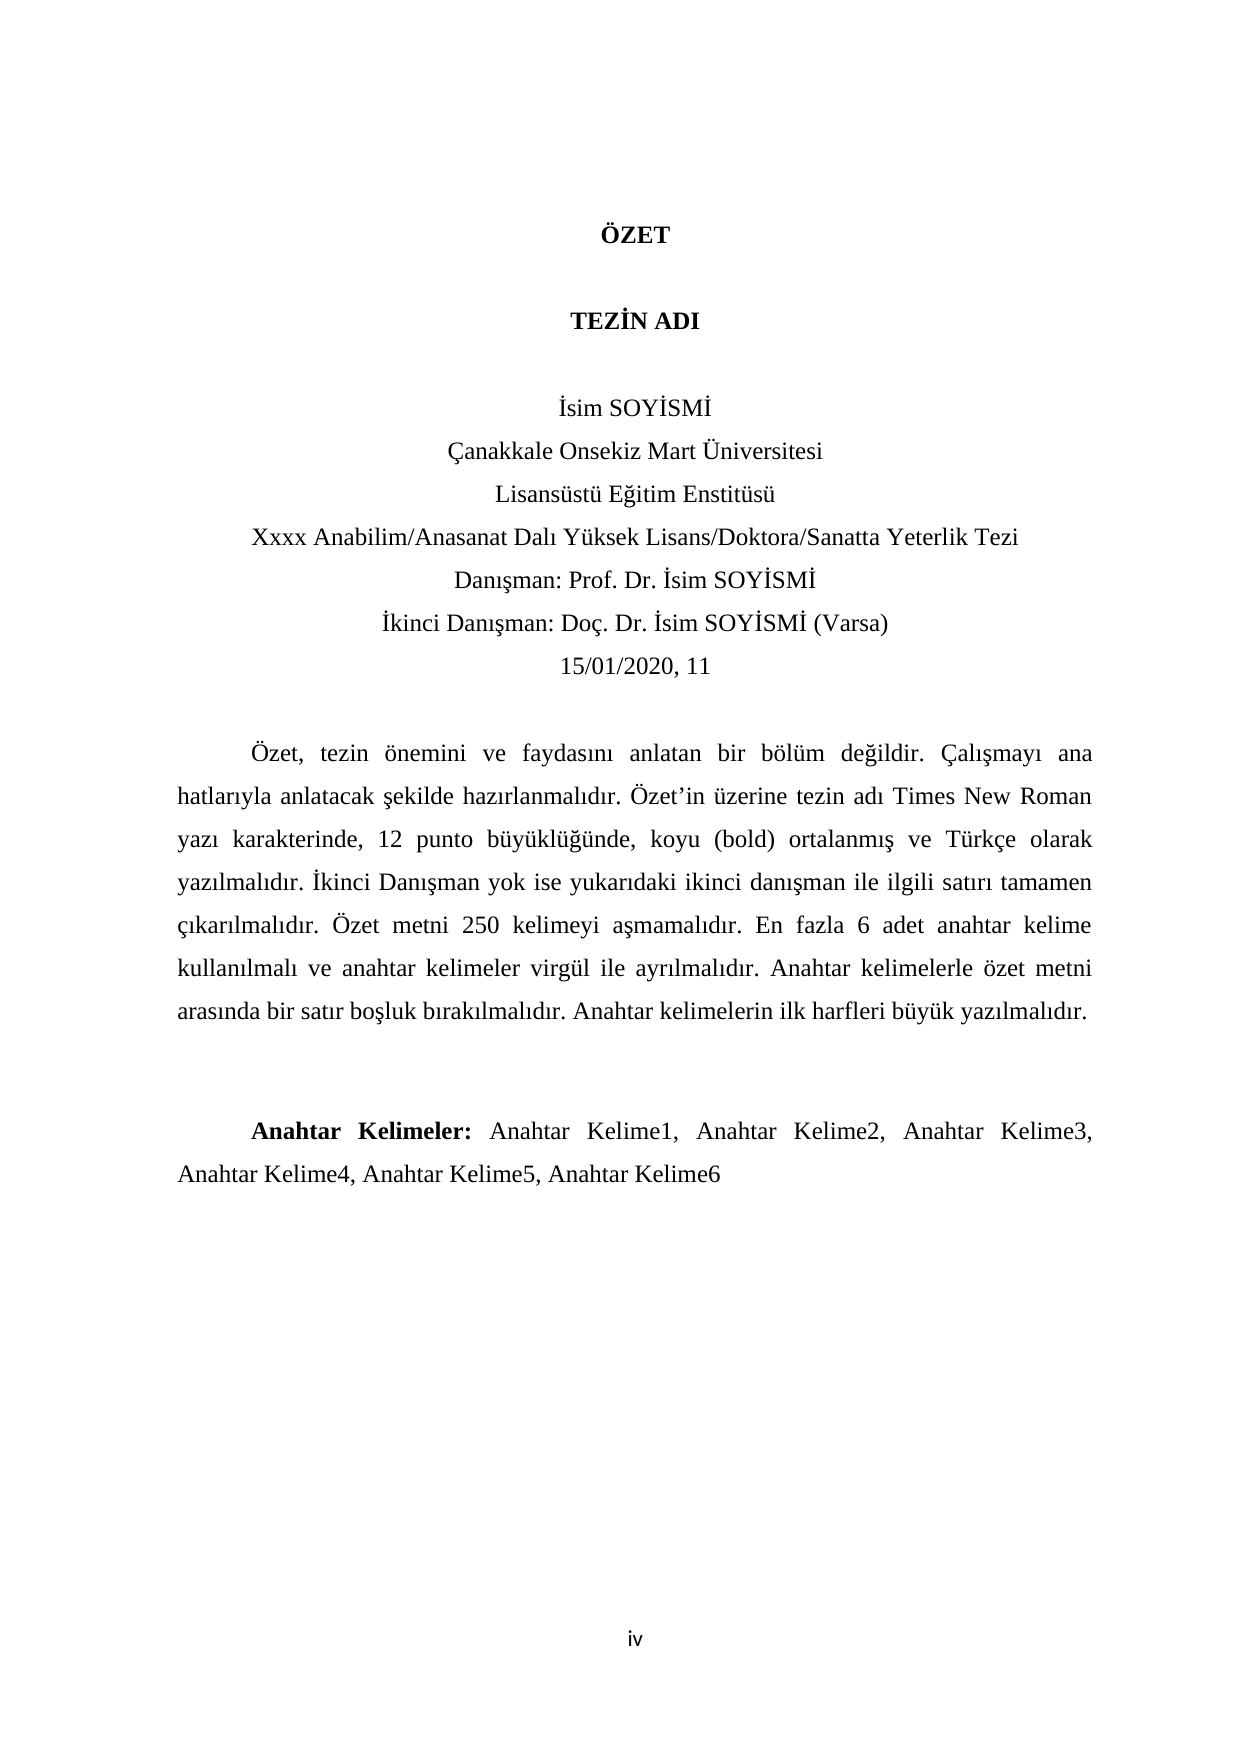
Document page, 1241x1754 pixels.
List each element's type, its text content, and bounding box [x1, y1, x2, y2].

text TEZİN ADI [177, 306, 1093, 335]
text Anahtar Kelimeler: Anahtar Kelime1, Anahtar Kelime2, Anahtar Kelime3, Anahtar Kelime4, Anahtar Kelime5, Anahtar Kelime6 [177, 1116, 1093, 1188]
text İsim SOYİSMİ [177, 393, 1093, 421]
text Danışman: Prof. Dr. İsim SOYİSMİ [177, 565, 1093, 594]
text 15/01/2020, 11 [177, 651, 1093, 680]
text İkinci Danışman: Doç. Dr. İsim SOYİSMİ (Varsa) [177, 608, 1093, 637]
text Çanakkale Onsekiz Mart Üniversitesi [177, 436, 1093, 464]
text Özet, tezin önemini ve faydasını anlatan bir bölüm değildir. Çalışmayı ana hatlarıyla anlatacak şekilde hazırlanmalıdır. Özet’in üzerine tezin adı Times New Roman yazı karakterinde, 12 punto büyüklüğünde, koyu (bold) ortalanmış ve Türkçe olarak yazılmalıdır. İkinci Danışman yok ise yukarıdaki ikinci danışman ile ilgili satırı tamamen çıkarılmalıdır. Özet metni 250 kelimeyi aşmamalıdır. En fazla 6 adet anahtar kelime kullanılmalı ve anahtar kelimeler virgül ile ayrılmalıdır. Anahtar kelimelerle özet metni arasında bir satır boşluk bırakılmalıdır. Anahtar kelimelerin ilk harfleri büyük yazılmalıdır. [177, 738, 1093, 1025]
subtitle ÖZET [177, 220, 1093, 249]
text Xxxx Anabilim/Anasanat Dalı Yüksek Lisans/Doktora/Sanatta Yeterlik Tezi [177, 522, 1093, 551]
text Lisansüstü Eğitim Enstitüsü [177, 479, 1093, 508]
